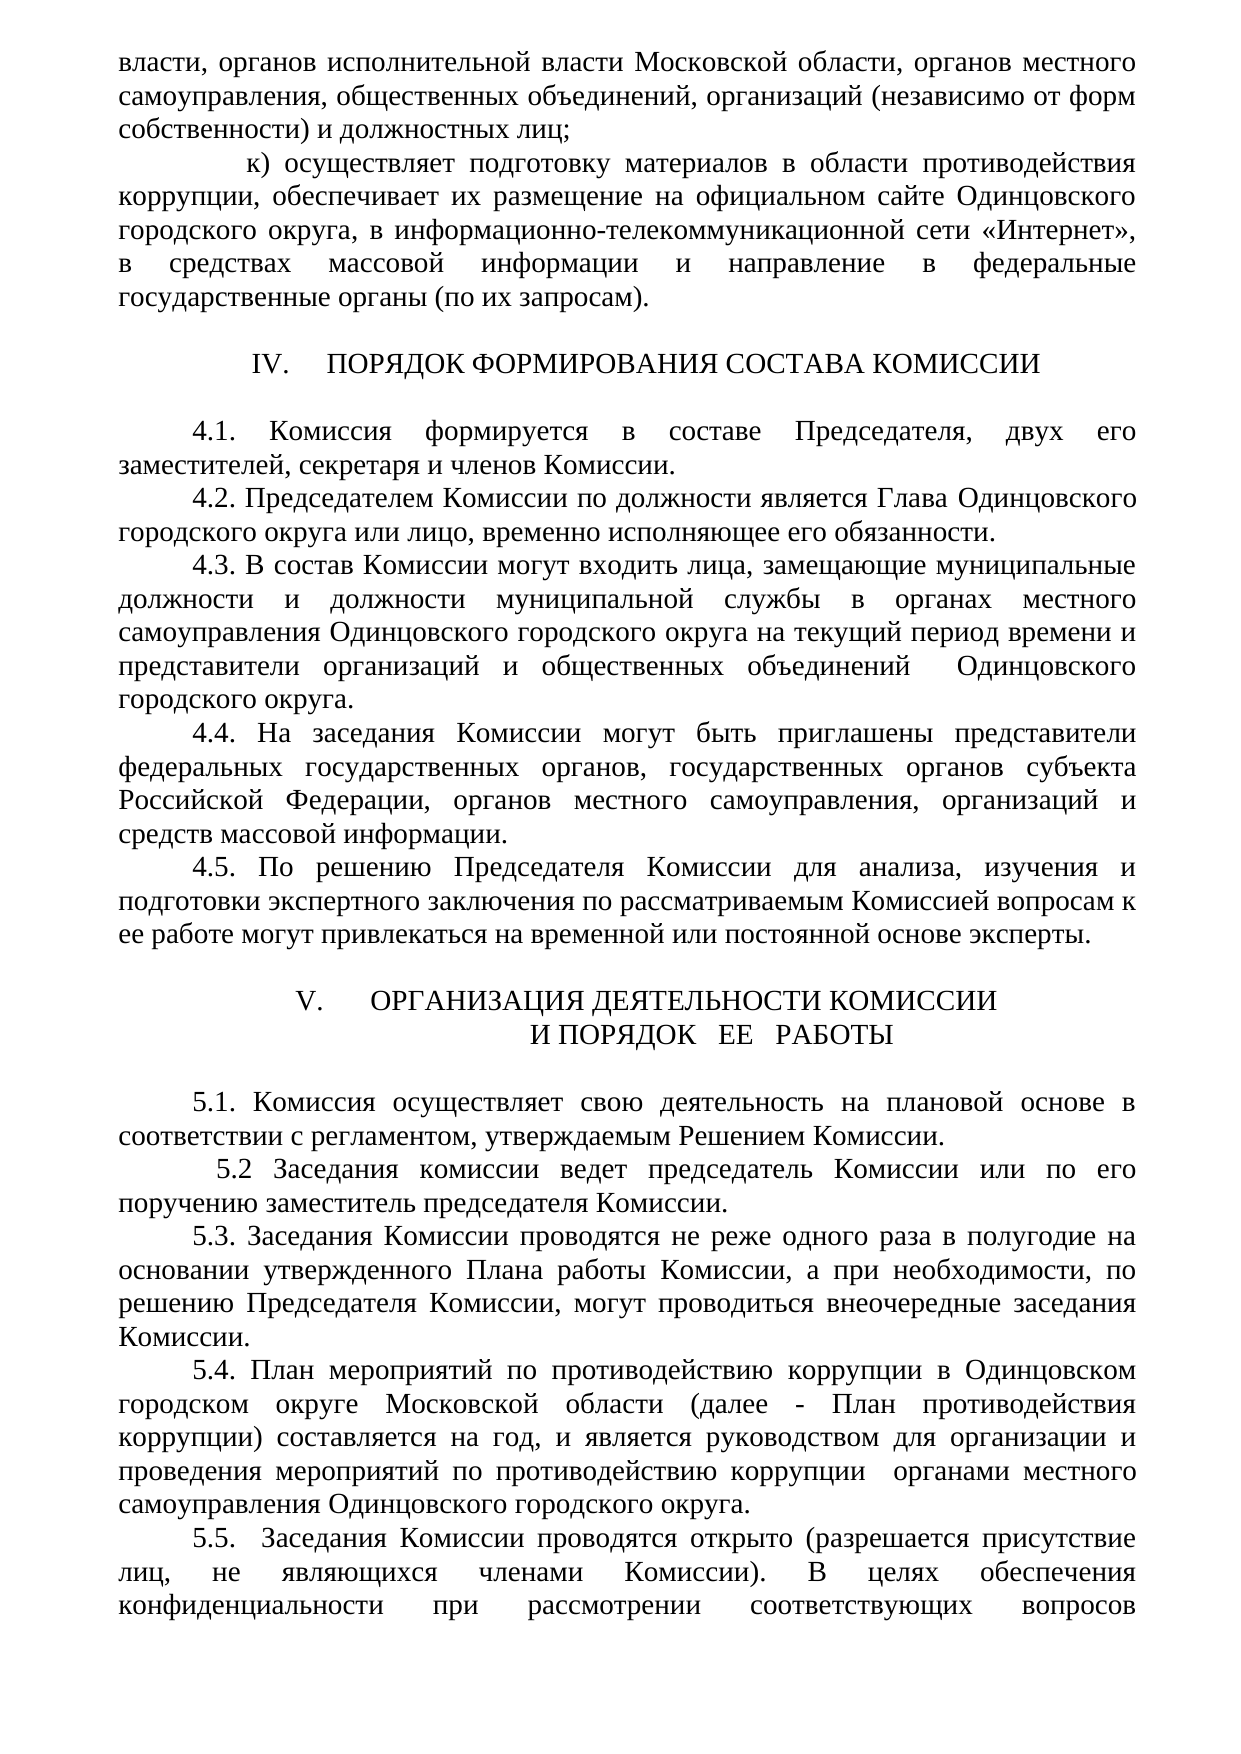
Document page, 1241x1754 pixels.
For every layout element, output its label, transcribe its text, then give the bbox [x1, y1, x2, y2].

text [118, 1520, 1137, 1621]
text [118, 44, 1137, 145]
text 5.4. План мероприятий по противодействию коррупции в Одинцовском городском округе Московской области (далее - План противодействия коррупции) составляется на год, и является руководством для организации и проведения мероприятий по противодействию коррупции органами местного самоуправления Одинцовского городского округа. [118, 1352, 1137, 1520]
text 4.5. По решению Председателя Комиссии для анализа, изучения и подготовки экспертного заключения по рассматриваемым Комиссией вопросам к ее работе могут привлекаться на временной или постоянной основе эксперты. [118, 849, 1137, 950]
text 4.2. Председателем Комиссии по должности является Глава Одинцовского городского округа или лицо, временно исполняющее его обязанности. [118, 480, 1137, 547]
text 5.2 Заседания комиссии ведет председатель Комиссии или по его поручению заместитель председателя Комиссии. [118, 1151, 1137, 1218]
text к) осуществляет подготовку материалов в области противодействия коррупции, обеспечивает их размещение на официальном сайте Одинцовского городского округа, в информационно-телекоммуникационной сети «Интернет», в средствах массовой информации и направление в федеральные государственные органы (по их запросам). [118, 145, 1137, 313]
text 5.3. Заседания Комиссии проводятся не реже одного раза в полугодие на основании утвержденного Плана работы Комиссии, а при необходимости, по решению Председателя Комиссии, могут проводиться внеочередные заседания Комиссии. [118, 1218, 1137, 1352]
text 5.1. Комиссия осуществляет свою деятельность на плановой основе в соответствии с регламентом, утверждаемым Решением Комиссии. [118, 1084, 1137, 1151]
text 4.4. На заседания Комиссии могут быть приглашены представители федеральных государственных органов, государственных органов субъекта Российской Федерации, органов местного самоуправления, организаций и средств массовой информации. [118, 715, 1137, 849]
list ПОРЯДОК ФОРМИРОВАНИЯ СОСТАВА КОМИССИИ [156, 346, 1137, 380]
text 4.3. В состав Комиссии могут входить лица, замещающие муниципальные должности и должности муниципальной службы в органах местного самоуправления Одинцовского городского округа на текущий период времени и представители организаций и общественных объединений Одинцовского городского округа. [118, 547, 1137, 715]
text 4.1. Комиссия формируется в составе Председателя, двух его заместителей, секретаря и членов Комиссии. [118, 413, 1137, 480]
text И ПОРЯДОК ЕЕ РАБОТЫ [231, 1017, 1137, 1051]
list ОРГАНИЗАЦИЯ ДЕЯТЕЛЬНОСТИ КОМИССИИ [156, 983, 1137, 1017]
